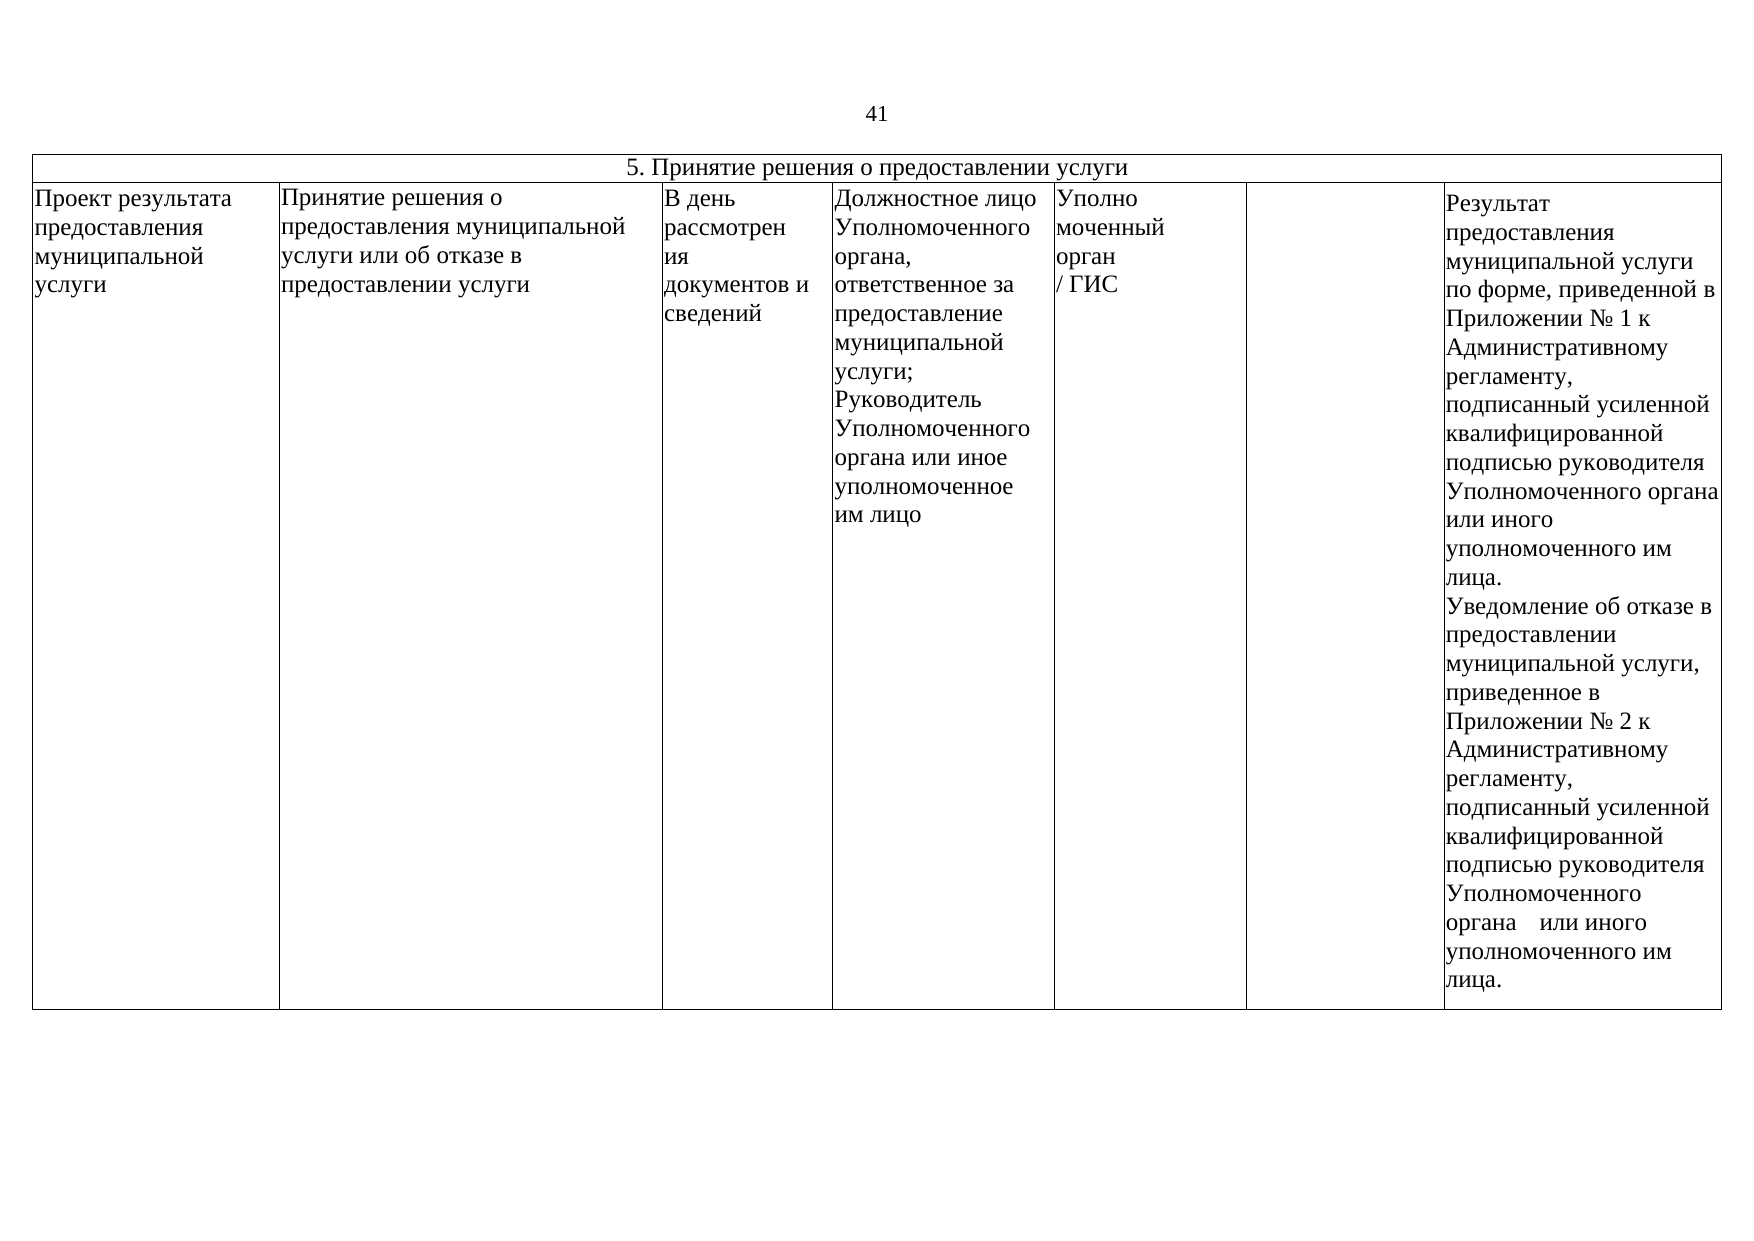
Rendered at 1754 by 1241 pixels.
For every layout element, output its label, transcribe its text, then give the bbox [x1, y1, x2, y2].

table_cell В день рассмотрен ия документов и сведений [663, 183, 832, 1009]
table_header 5. Принятие решения о предоставлении услуги [33, 155, 1721, 182]
table_cell [1247, 183, 1444, 1009]
table_cell Должностное лицо Уполномоченного органа, ответственное за предоставление муниципальной услуги; Руководитель Уполномоченного органа или иное уполномоченное им лицо [833, 183, 1054, 1009]
table_cell Результат предоставления муниципальной услуги по форме, приведенной в Приложении № 1 к Административному регламенту, подписанный усиленной квалифицированной подписью руководителя Уполномоченного органа или иного уполномоченного им лица. Уведомление об отказе в предоставлении муниципальной услуги, приведенное в Приложении № 2 к Административному регламенту, подписанный усиленной квалифицированной подписью руководителя Уполномоченного органа или иного уполномоченного им лица. [1445, 183, 1721, 1009]
table_cell Проект результата предоставления муниципальной услуги [33, 183, 279, 1009]
table_cell Уполно моченный орган / ГИС [1055, 183, 1246, 1009]
table_cell Принятие решения о предоставления муниципальной услуги или об отказе в предоставлении услуги [280, 183, 662, 1009]
